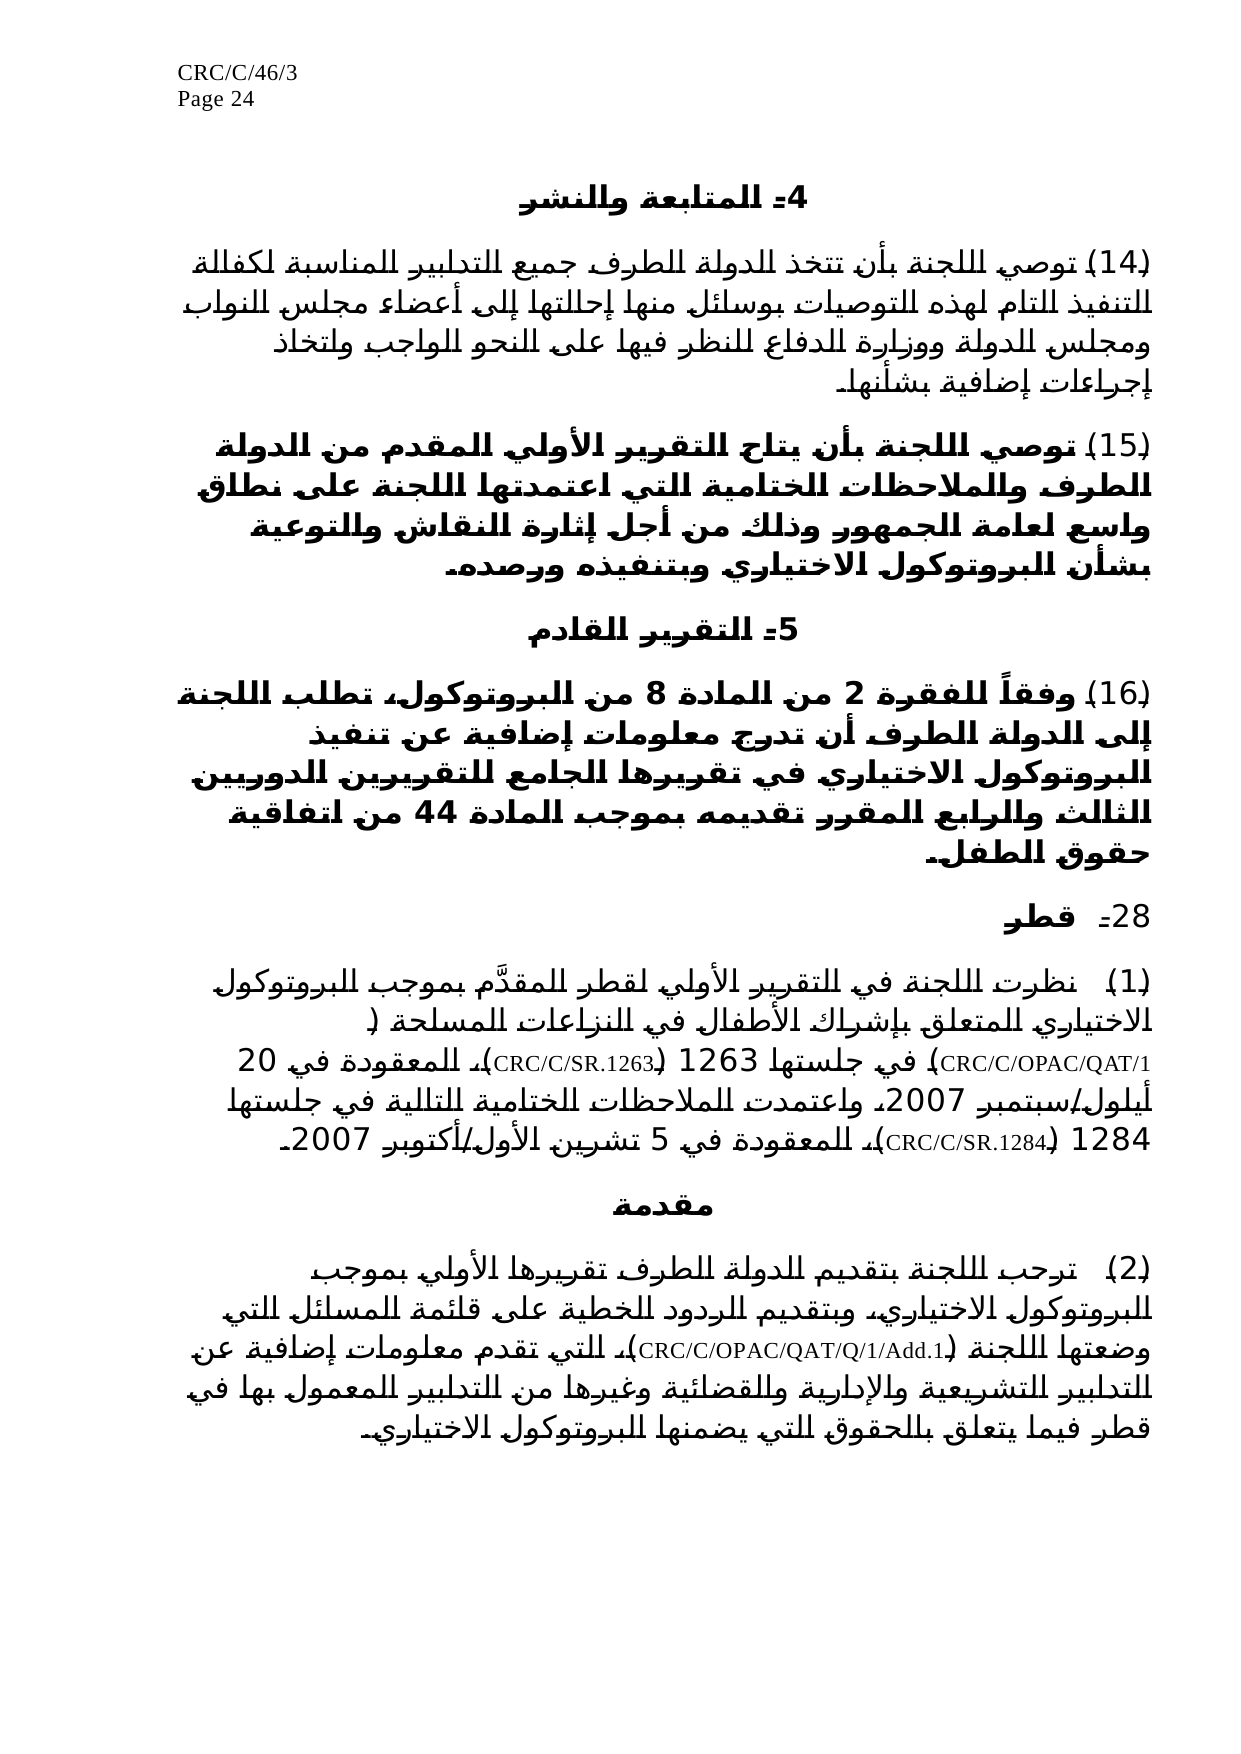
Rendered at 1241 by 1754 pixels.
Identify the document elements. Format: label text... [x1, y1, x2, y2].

text 4- المتابعة والنشر [177, 177, 1152, 217]
text مقدمة [177, 1183, 1152, 1223]
text (16) وفقاً للفقرة 2 من المادة 8 من البروتوكول، تطلب اللجنة إلى الدولة الطرف أن تدرج معلومات إضافية عن تنفيذ البروتوكول الاختياري في تقريرها الجامع للتقريرين الدوريين الثالث والرابع المقرر تقديمه بموجب المادة 44 من اتفاقية حقوق الطفل. [177, 673, 1152, 871]
text 28- قطر [177, 896, 1152, 936]
text 5- التقرير القادم [177, 608, 1152, 648]
text (2) ترحب اللجنة بتقديم الدولة الطرف تقريرها الأولي بموجب البروتوكول الاختياري، وبتقديم الردود الخطية على قائمة المسائل التي وضعتها اللجنة (CRC/C/OPAC/QAT/Q/1/Add.1)، التي تقدم معلومات إضافية عن التدابير التشريعية والإدارية والقضائية وغيرها من التدابير المعمول بها في قطر فيما يتعلق بالحقوق التي يضمنها البروتوكول الاختياري. [177, 1248, 1152, 1446]
text (1) نظرت اللجنة في التقرير الأولي لقطر المقدَّم بموجب البروتوكول الاختياري المتعلق بإشراك الأطفال في النزاعات المسلحة (CRC/C/OPAC/QAT/1) في جلستها 1263 (CRC/C/SR.1263)، المعقودة في 20 أيلول/سبتمبر 2007، واعتمدت الملاحظات الختامية التالية في جلستها 1284 (CRC/C/SR.1284)، المعقودة في 5 تشرين الأول/أكتوبر 2007. [177, 961, 1152, 1158]
text (15) توصي اللجنة بأن يتاح التقرير الأولي المقدم من الدولة الطرف والملاحظات الختامية التي اعتمدتها اللجنة على نطاق واسع لعامة الجمهور وذلك من أجل إثارة النقاش والتوعية بشأن البروتوكول الاختياري وبتنفيذه ورصده. [177, 425, 1152, 583]
text (14) توصي اللجنة بأن تتخذ الدولة الطرف جميع التدابير المناسبة لكفالة التنفيذ التام لهذه التوصيات بوسائل منها إحالتها إلى أعضاء مجلس النواب ومجلس الدولة ووزارة الدفاع للنظر فيها على النحو الواجب واتخاذ إجراءات إضافية بشأنها. [177, 242, 1152, 400]
